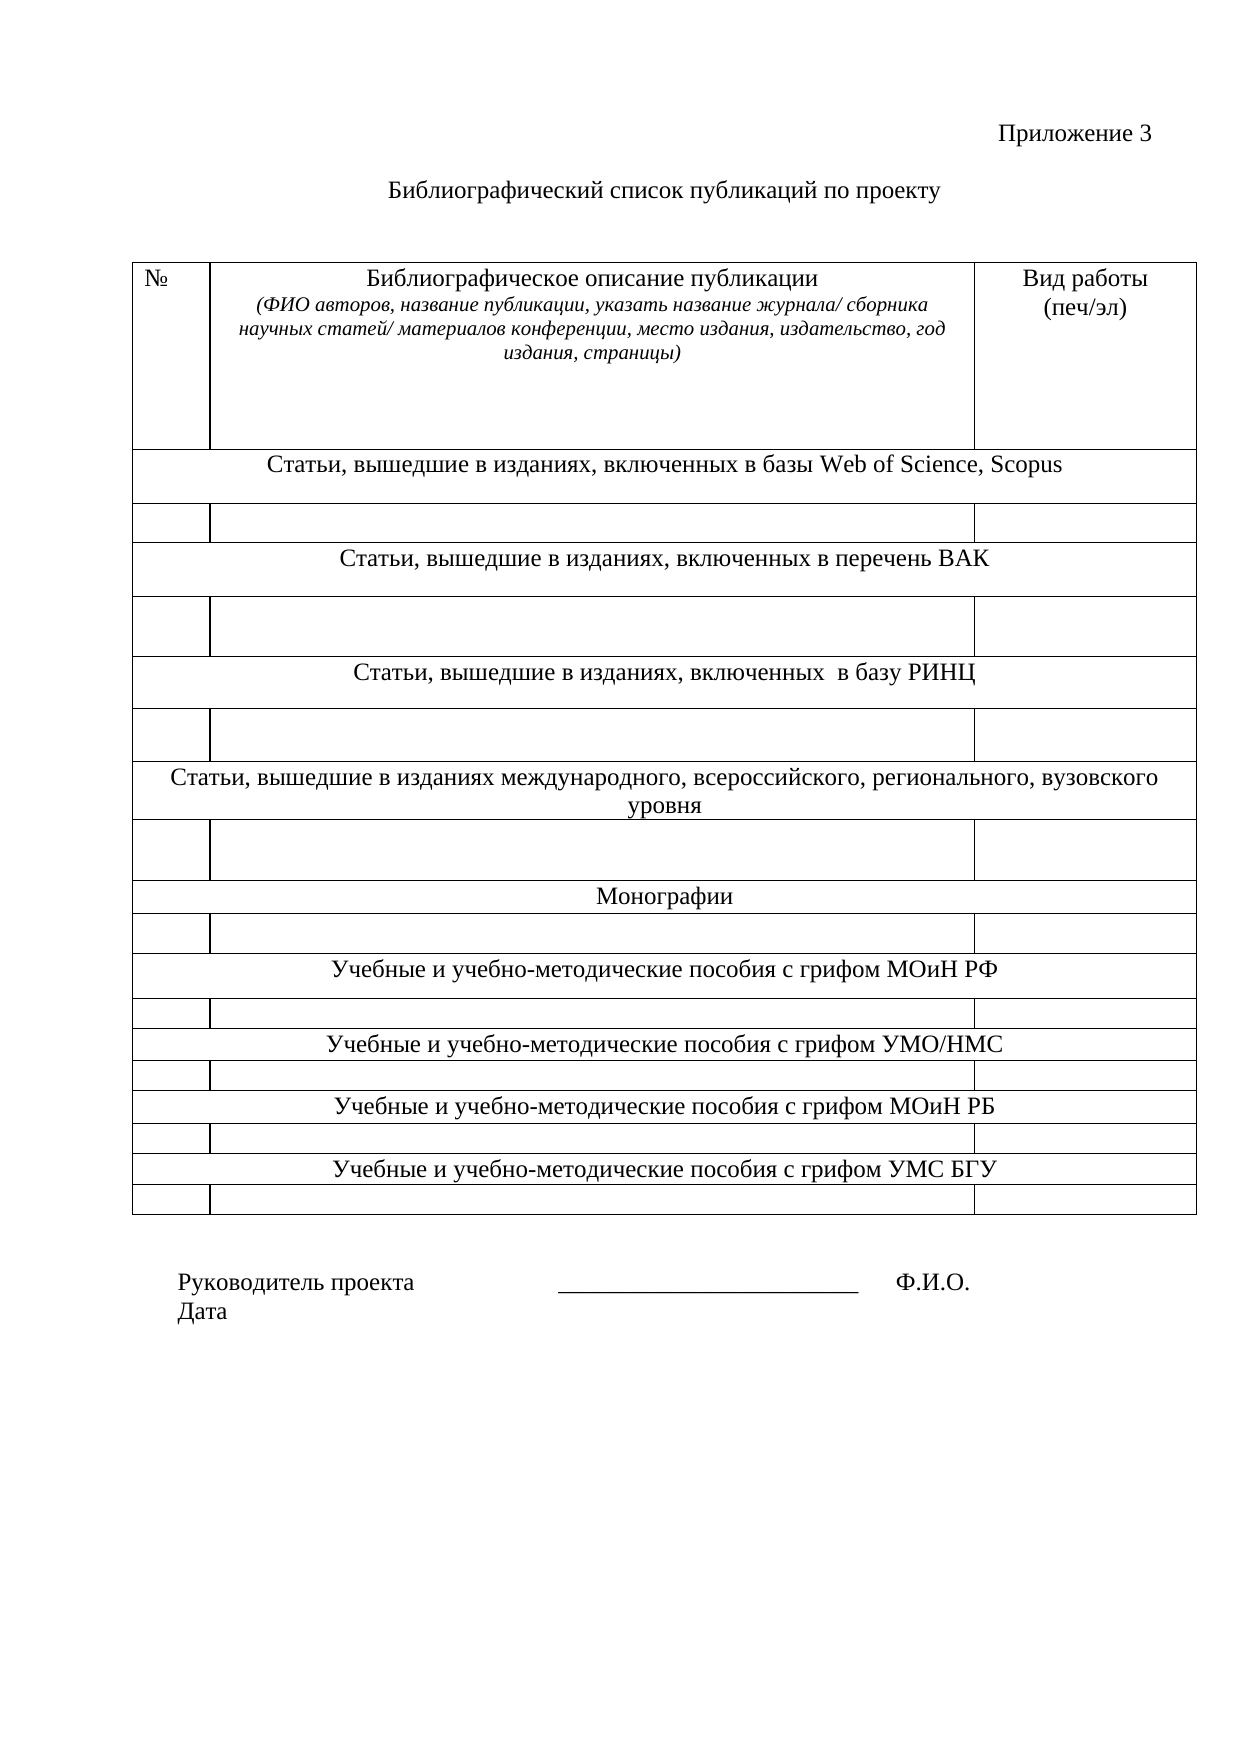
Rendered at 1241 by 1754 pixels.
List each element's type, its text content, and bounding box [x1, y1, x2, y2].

table_cell Статьи, вышедшие в изданиях, включенных в базу РИНЦ [133, 657, 1196, 708]
text Приложение 3 [177, 118, 1152, 147]
table_cell [211, 820, 974, 880]
table_cell [133, 1185, 209, 1213]
table_cell [975, 1124, 1196, 1153]
table_cell [133, 504, 209, 542]
table_cell [133, 1061, 209, 1090]
table_cell [133, 820, 209, 880]
table_cell [211, 597, 974, 656]
text Руководитель проекта ________________________ Ф.И.О. [177, 1267, 1152, 1296]
table_cell [211, 1124, 974, 1153]
text Библиографический список публикаций по проекту [177, 176, 1152, 204]
table_cell [975, 504, 1196, 542]
table_cell Учебные и учебно-методические пособия с грифом УМС БГУ [133, 1154, 1196, 1184]
table_cell [975, 709, 1196, 761]
table_cell [133, 914, 209, 953]
table_cell [975, 1185, 1196, 1213]
table_cell Монографии [133, 881, 1196, 913]
table_cell [975, 820, 1196, 880]
table_cell Статьи, вышедшие в изданиях, включенных в перечень ВАК [133, 543, 1196, 596]
table_cell [211, 999, 974, 1028]
table_cell Учебные и учебно-методические пособия с грифом МОиН РФ [133, 954, 1196, 998]
table_cell Статьи, вышедшие в изданиях, включенных в базы Web of Science, Scopus [133, 450, 1196, 502]
table_cell Статьи, вышедшие в изданиях международного, всероссийского, регионального, вузовского уровня [133, 762, 1196, 819]
table_cell [211, 914, 974, 953]
table_cell [975, 914, 1196, 953]
table_cell [975, 999, 1196, 1028]
table_cell [211, 1061, 974, 1090]
table_header Вид работы (печ/эл) [975, 263, 1196, 448]
table_header № [133, 263, 209, 448]
table_cell [133, 1124, 209, 1153]
table_cell [975, 1061, 1196, 1090]
table_cell Учебные и учебно-методические пособия с грифом МОиН РБ [133, 1091, 1196, 1123]
table_cell [211, 1185, 974, 1213]
table_cell [133, 999, 209, 1028]
table_header Библиографическое описание публикации (ФИО авторов, название публикации, указать название журнала/ сборника научных статей/ материалов конференции, место издания, издательство, год издания, страницы) [211, 263, 974, 448]
text Дата [177, 1296, 1152, 1325]
table_cell [975, 597, 1196, 656]
table_cell [211, 504, 974, 542]
table_cell Учебные и учебно-методические пособия с грифом УМО/НМС [133, 1029, 1196, 1060]
table_cell [133, 709, 209, 761]
table_cell [211, 709, 974, 761]
table_cell [133, 597, 209, 656]
